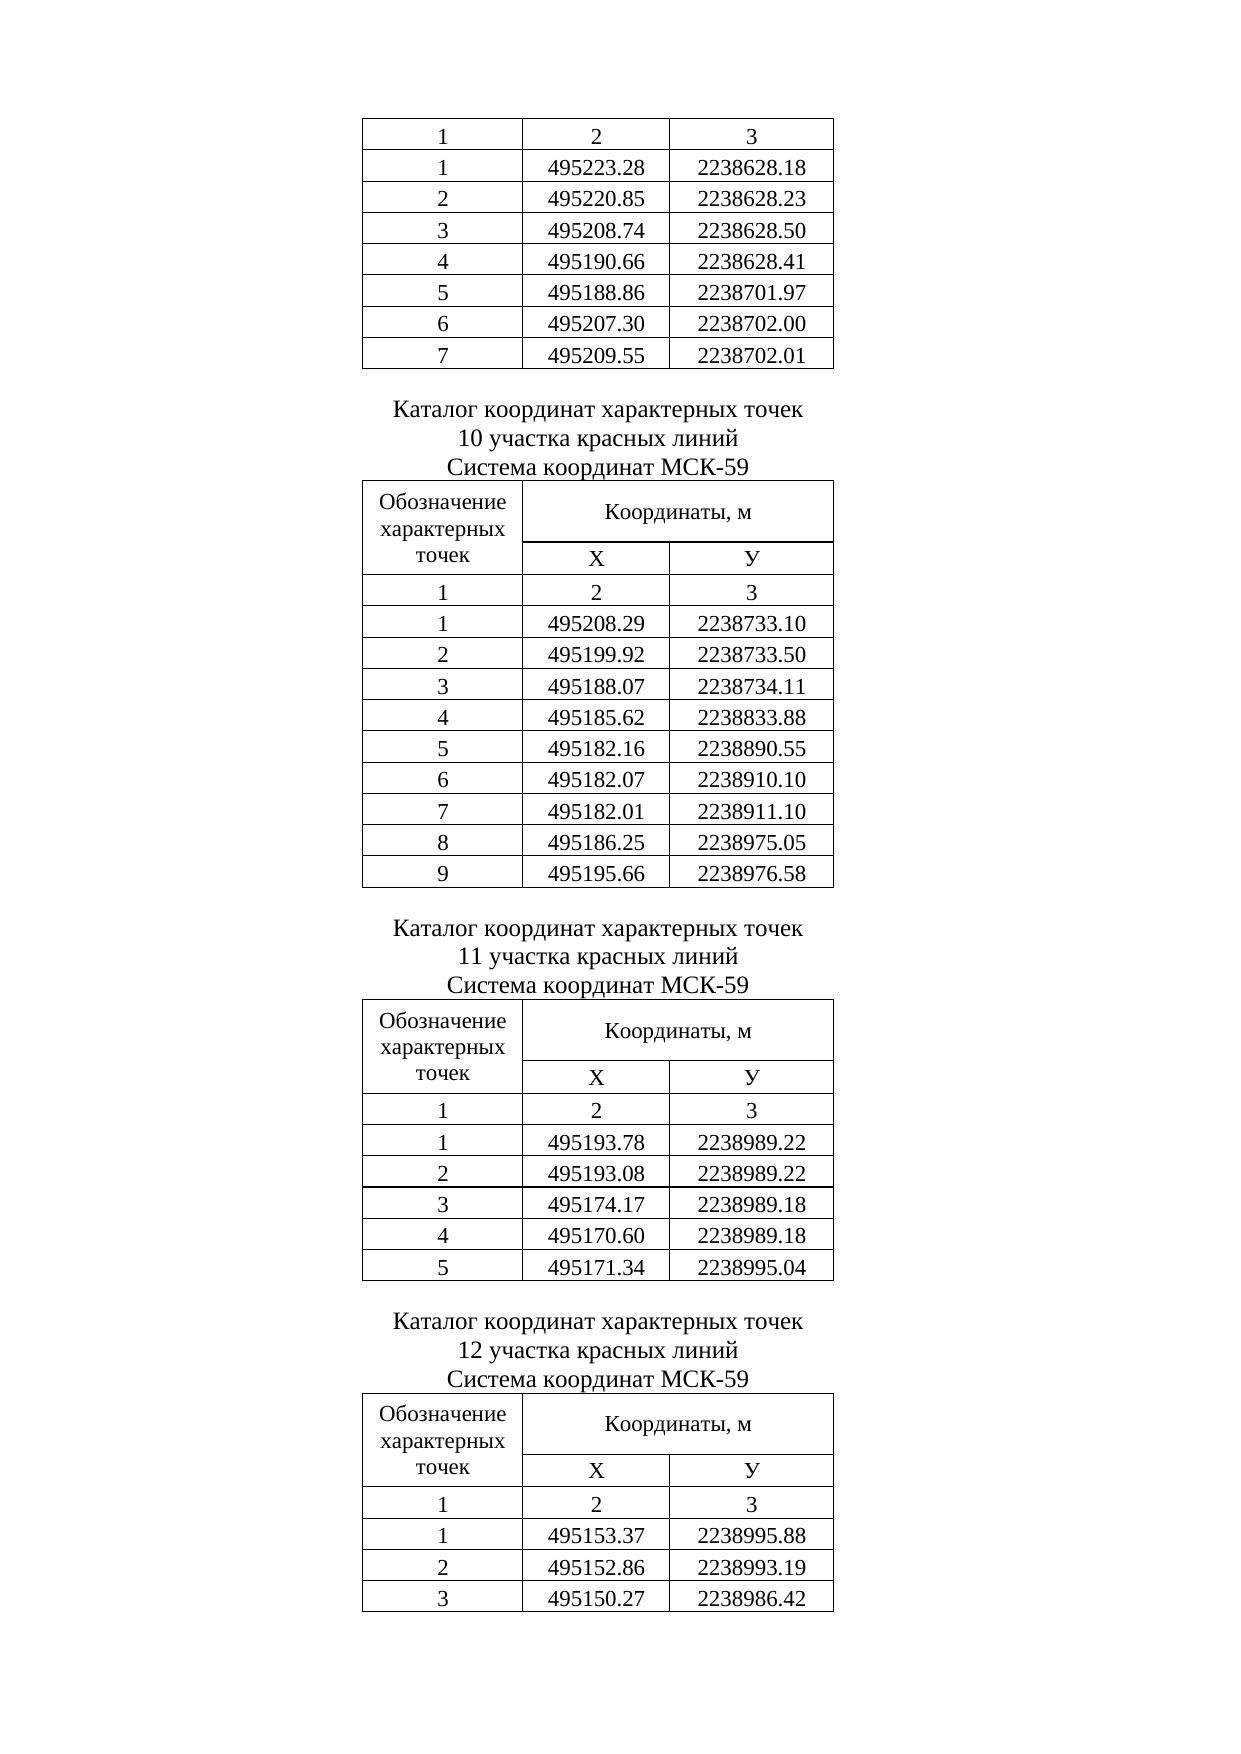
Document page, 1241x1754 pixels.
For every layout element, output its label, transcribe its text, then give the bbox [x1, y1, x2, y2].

table_cell У [670, 1061, 833, 1093]
table_cell 2238733.10 [670, 606, 833, 637]
table_header Координаты, м [523, 481, 833, 541]
table_cell 2238702.01 [670, 338, 833, 368]
table_cell 2 [363, 1156, 522, 1186]
text Система координат МСК-59 [44, 970, 1152, 999]
table_cell 1 [363, 119, 522, 149]
table_cell 2238628.23 [670, 182, 833, 212]
table_cell 2 [363, 182, 522, 212]
table_cell 2 [363, 638, 522, 668]
table_cell 1 [363, 1125, 522, 1155]
text Система координат МСК-59 [44, 1364, 1152, 1392]
table_cell 4 [363, 700, 522, 730]
table_cell 4 [363, 1219, 522, 1249]
table_cell 2 [363, 1550, 522, 1580]
table_cell 5 [363, 1250, 522, 1280]
table_cell 6 [363, 763, 522, 793]
table_cell 2238975.05 [670, 825, 833, 855]
table_cell 7 [363, 338, 522, 368]
text Каталог координат характерных точек [44, 394, 1152, 423]
table_cell 1 [363, 1094, 522, 1124]
table_cell 495208.29 [523, 606, 669, 637]
table_cell 495185.62 [523, 700, 669, 730]
table_cell 495152.86 [523, 1550, 669, 1580]
table_cell 495150.27 [523, 1581, 669, 1611]
table_cell 495170.60 [523, 1219, 669, 1249]
text 10 участка красных линий [44, 423, 1152, 452]
table_cell 3 [670, 575, 833, 605]
text Каталог координат характерных точек [44, 1306, 1152, 1335]
text Каталог координат характерных точек [44, 913, 1152, 941]
table_cell 495153.37 [523, 1519, 669, 1549]
table_header Обозначение характерных точек [363, 481, 522, 574]
table_header Координаты, м [523, 1000, 833, 1060]
table_cell 1 [363, 1519, 522, 1549]
table_cell 3 [670, 1094, 833, 1124]
table_cell 495182.07 [523, 763, 669, 793]
table_cell 2 [523, 1094, 669, 1124]
table_cell 2 [523, 119, 669, 149]
table_cell 5 [363, 275, 522, 306]
table_cell 2238976.58 [670, 856, 833, 887]
table_cell 2238911.10 [670, 794, 833, 824]
text Система координат МСК-59 [44, 452, 1152, 480]
table_cell 2238628.18 [670, 150, 833, 181]
table_cell У [670, 1455, 833, 1486]
table_cell 2238993.19 [670, 1550, 833, 1580]
table_cell 2 [523, 575, 669, 605]
table_cell 495199.92 [523, 638, 669, 668]
table_cell 4 [363, 244, 522, 274]
table_cell 495182.01 [523, 794, 669, 824]
table_cell 2238989.22 [670, 1156, 833, 1186]
table_cell 2238734.11 [670, 669, 833, 699]
table_cell 7 [363, 794, 522, 824]
table_cell 6 [363, 307, 522, 337]
table_cell 5 [363, 731, 522, 762]
table_cell 495220.85 [523, 182, 669, 212]
table_cell 2 [523, 1487, 669, 1517]
table_cell 495171.34 [523, 1250, 669, 1280]
table_cell 495193.78 [523, 1125, 669, 1155]
table_cell 2238628.50 [670, 213, 833, 243]
table_cell 9 [363, 856, 522, 887]
table_cell 2238989.18 [670, 1219, 833, 1249]
text 12 участка красных линий [44, 1335, 1152, 1364]
table_cell 1 [363, 606, 522, 637]
table_cell 2238995.04 [670, 1250, 833, 1280]
table_cell 2238989.18 [670, 1188, 833, 1218]
table_cell 3 [670, 119, 833, 149]
table_cell 495182.16 [523, 731, 669, 762]
table_cell 495188.07 [523, 669, 669, 699]
table_cell 1 [363, 150, 522, 181]
table_cell Х [523, 1061, 669, 1093]
table_cell 2238890.55 [670, 731, 833, 762]
table_cell 2238995.88 [670, 1519, 833, 1549]
table_cell 495186.25 [523, 825, 669, 855]
table_cell 3 [363, 1188, 522, 1218]
table_cell У [670, 543, 833, 574]
table_cell 2238628.41 [670, 244, 833, 274]
table_cell Х [523, 1455, 669, 1486]
table_cell 2238989.22 [670, 1125, 833, 1155]
table_cell 495209.55 [523, 338, 669, 368]
table_cell 495190.66 [523, 244, 669, 274]
table_cell 2238910.10 [670, 763, 833, 793]
table_cell 495223.28 [523, 150, 669, 181]
table_cell 495208.74 [523, 213, 669, 243]
table_cell 495188.86 [523, 275, 669, 306]
table_header Координаты, м [523, 1394, 833, 1453]
table_cell 495195.66 [523, 856, 669, 887]
table_cell 8 [363, 825, 522, 855]
table_cell 2238701.97 [670, 275, 833, 306]
table_cell 2238986.42 [670, 1581, 833, 1611]
table_cell 3 [670, 1487, 833, 1517]
table_cell 495193.08 [523, 1156, 669, 1186]
table_cell 3 [363, 669, 522, 699]
table_cell 3 [363, 1581, 522, 1611]
table_cell Х [523, 543, 669, 574]
table_header Обозначение характерных точек [363, 1000, 522, 1093]
table_cell 1 [363, 575, 522, 605]
table_cell 1 [363, 1487, 522, 1517]
text 11 участка красных линий [44, 941, 1152, 970]
table_header Обозначение характерных точек [363, 1394, 522, 1486]
table_cell 2238833.88 [670, 700, 833, 730]
table_cell 495207.30 [523, 307, 669, 337]
table_cell 3 [363, 213, 522, 243]
table_cell 2238702.00 [670, 307, 833, 337]
table_cell 2238733.50 [670, 638, 833, 668]
table_cell 495174.17 [523, 1188, 669, 1218]
